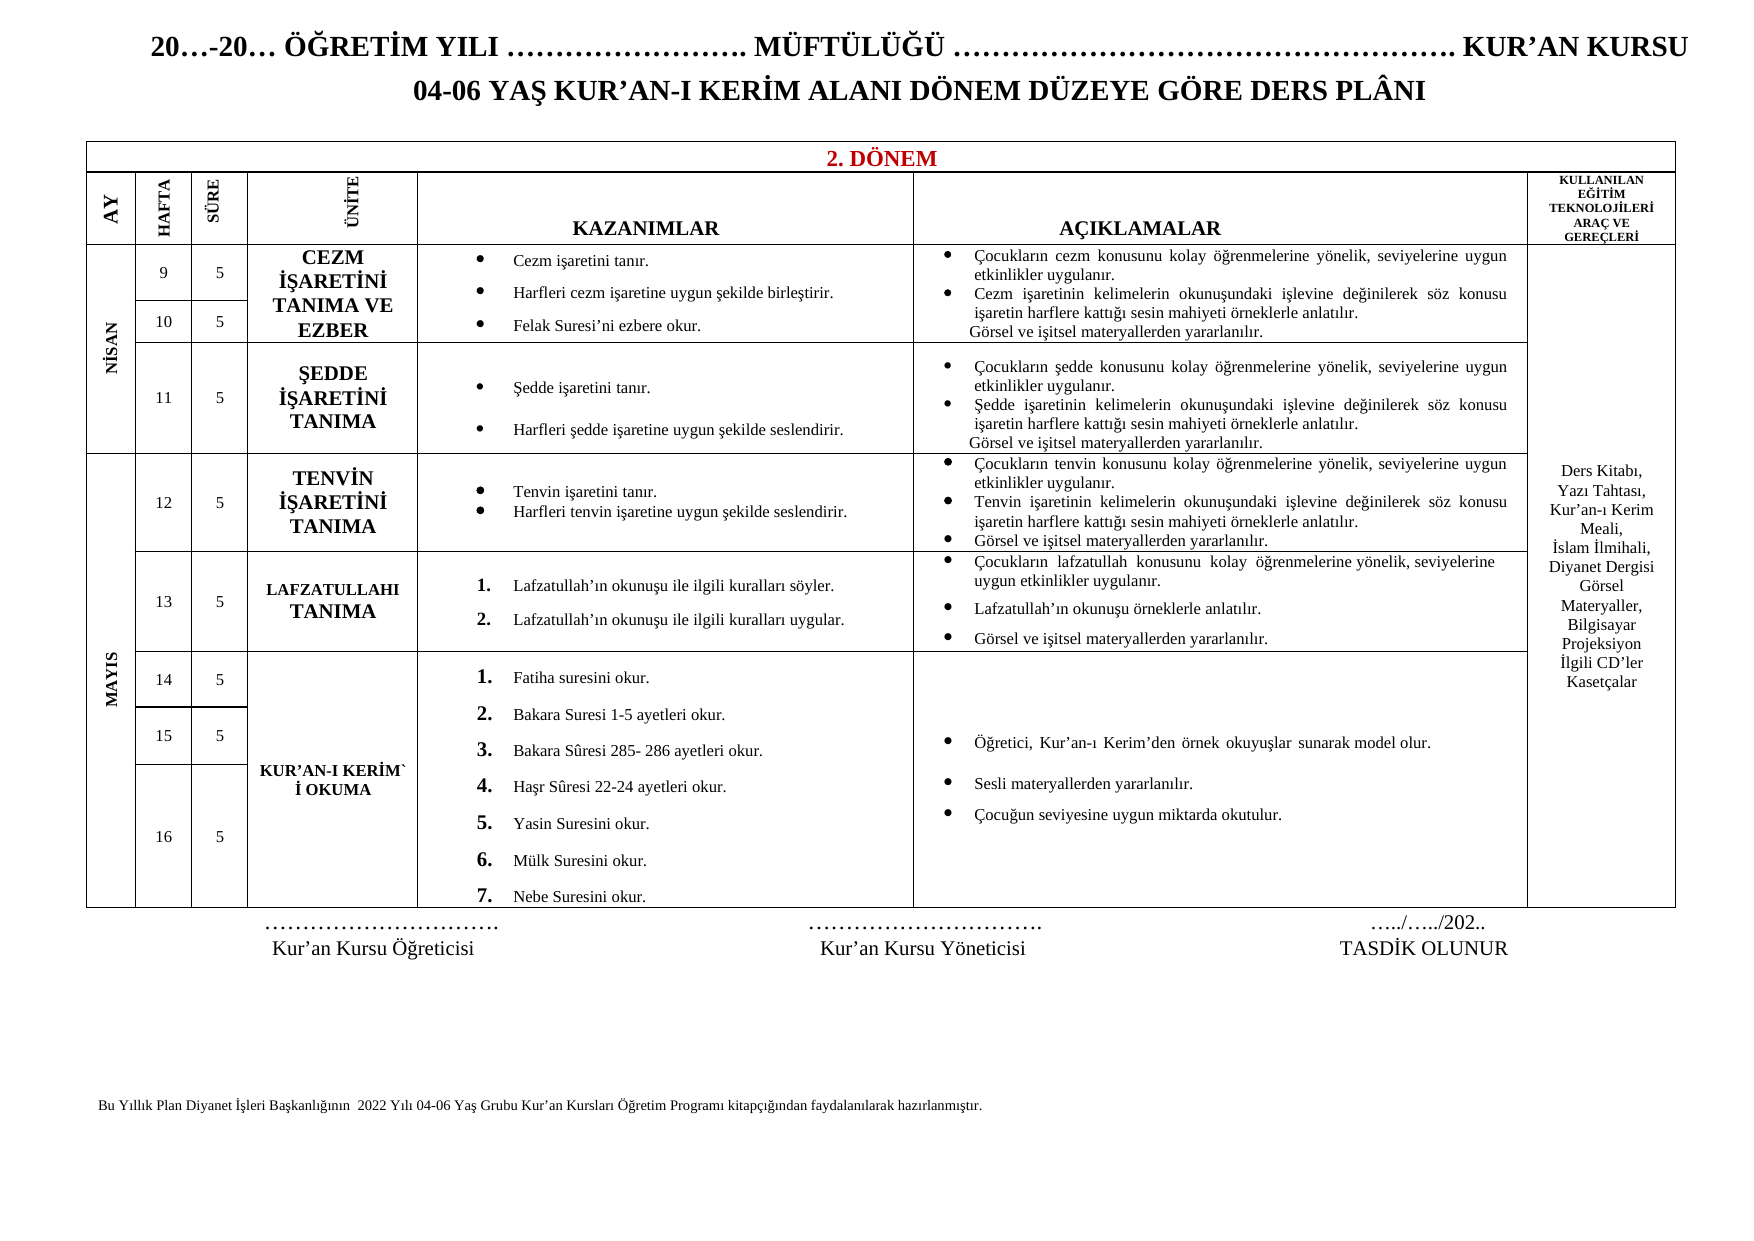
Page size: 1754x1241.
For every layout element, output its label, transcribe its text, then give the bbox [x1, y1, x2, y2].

table_cell Ders Kitabı, Yazı Tahtası, Kur’an-ı Kerim Meali, İslam İlmihali, Diyanet Dergisi Görsel Materyaller, Bilgisayar Projeksiyon İlgili CD’ler Kasetçalar [1528, 245, 1675, 907]
table_cell Öğretici, Kur’an-ı Kerim’den örnek okuyuşlar sunarak model olur. Sesli materyallerden yararlanılır. Çocuğun seviyesine uygun miktarda okutulur. [914, 652, 1527, 907]
text Bu Yıllık Plan Diyanet İşleri Başkanlığının 2022 Yılı 04-06 Yaş Grubu Kur’an Kursları Öğretim Programı kitapçığından faydalanılarak hazırlanmıştır. [98, 1088, 1741, 1113]
table_cell 5 [192, 454, 247, 551]
table_cell Çocukların tenvin konusunu kolay öğrenmelerine yönelik, seviyelerine uygun etkinlikler uygulanır. Tenvin işaretinin kelimelerin okunuşundaki işlevine değinilerek söz konusu işaretin harflere kattığı sesin mahiyeti örneklerle anlatılır. Görsel ve işitsel materyallerden yararlanılır. [914, 454, 1527, 551]
table_cell 11 [136, 343, 191, 452]
table_cell HAFTA [136, 173, 191, 244]
table_cell Lafzatullah’ın okunuşu ile ilgili kuralları söyler. Lafzatullah’ın okunuşu ile ilgili kuralları uygular. [418, 552, 913, 651]
table_cell 9 [136, 245, 191, 300]
table_cell AÇIKLAMALAR [914, 173, 1527, 244]
table_cell 5 [192, 343, 247, 452]
table_cell AY AY [87, 173, 135, 244]
table_cell Fatiha suresini okur. Bakara Suresi 1-5 ayetleri okur. Bakara Sûresi 285- 286 ayetleri okur. Haşr Sûresi 22-24 ayetleri okur. Yasin Suresini okur. Mülk Suresini okur. Nebe Suresini okur. [418, 652, 913, 907]
table_cell 14 [136, 652, 191, 706]
table_cell SÜRE [192, 173, 247, 244]
table_cell CEZM İŞARETİNİ TANIMA VE EZBER [248, 245, 417, 342]
table_cell 5 [192, 708, 247, 764]
table_cell ÜNİTE [248, 173, 417, 244]
table_cell Çocukların şedde konusunu kolay öğrenmelerine yönelik, seviyelerine uygun etkinlikler uygulanır. Şedde işaretinin kelimelerin okunuşundaki işlevine değinilerek söz konusu işaretin harflere kattığı sesin mahiyeti örneklerle anlatılır. Görsel ve işitsel materyallerden yararlanılır. [914, 343, 1527, 452]
table_cell Çocukların cezm konusunu kolay öğrenmelerine yönelik, seviyelerine uygun etkinlikler uygulanır. Cezm işaretinin kelimelerin okunuşundaki işlevine değinilerek söz konusu işaretin harflere kattığı sesin mahiyeti örneklerle anlatılır. Görsel ve işitsel materyallerden yararlanılır. [914, 245, 1527, 342]
table_cell 13 [136, 552, 191, 651]
table_cell 10 [136, 301, 191, 342]
text 20…-20… ÖĞRETİM YILI ……………………. MÜFTÜLÜĞÜ ……………………………………………. KUR’AN KURSU [98, 29, 1741, 63]
text …………………………. …………………………. …../…../202.. [98, 908, 1741, 935]
table_cell KAZANIMLAR [418, 173, 913, 244]
table_header 2. DÖNEM [87, 142, 1675, 171]
table_cell Tenvin işaretini tanır. Harfleri tenvin işaretine uygun şekilde seslendirir. [418, 454, 913, 551]
table_cell 5 [192, 652, 247, 706]
table_cell 15 [136, 708, 191, 764]
table_cell MAYIS [87, 454, 135, 907]
text 04-06 YAŞ KUR’AN-I KERİM ALANI DÖNEM DÜZEYE GÖRE DERS PLÂNI [98, 73, 1741, 124]
table_cell NİSAN [87, 245, 135, 452]
table_cell 5 [192, 552, 247, 651]
table_cell TENVİN İŞARETİNİ TANIMA [248, 454, 417, 551]
table_cell Çocukların lafzatullah konusunu kolay öğrenmelerine yönelik, seviyelerine uygun etkinlikler uygulanır. Lafzatullah’ın okunuşu örneklerle anlatılır. Görsel ve işitsel materyallerden yararlanılır. [914, 552, 1527, 651]
table_cell 5 [192, 301, 247, 342]
table_cell Şedde işaretini tanır. Harfleri şedde işaretine uygun şekilde seslendirir. [418, 343, 913, 452]
table_cell 5 [192, 765, 247, 907]
table_cell 16 [136, 765, 191, 907]
table_cell LAFZATULLAHI TANIMA [248, 552, 417, 651]
table_cell KULLANILAN EĞİTİM TEKNOLOJİLERİ ARAÇ VE GEREÇLERİ [1528, 173, 1675, 244]
table_cell ŞEDDE İŞARETİNİ TANIMA [248, 343, 417, 452]
table_cell 12 [136, 454, 191, 551]
text Kur’an Kursu Öğreticisi Kur’an Kursu Yöneticisi TASDİK OLUNUR [98, 935, 1741, 960]
table_cell 5 [192, 245, 247, 300]
table_cell KUR’AN-I KERİM` İ OKUMA [248, 652, 417, 907]
table_cell Cezm işaretini tanır. Harfleri cezm işaretine uygun şekilde birleştirir. Felak Suresi’ni ezbere okur. [418, 245, 913, 342]
